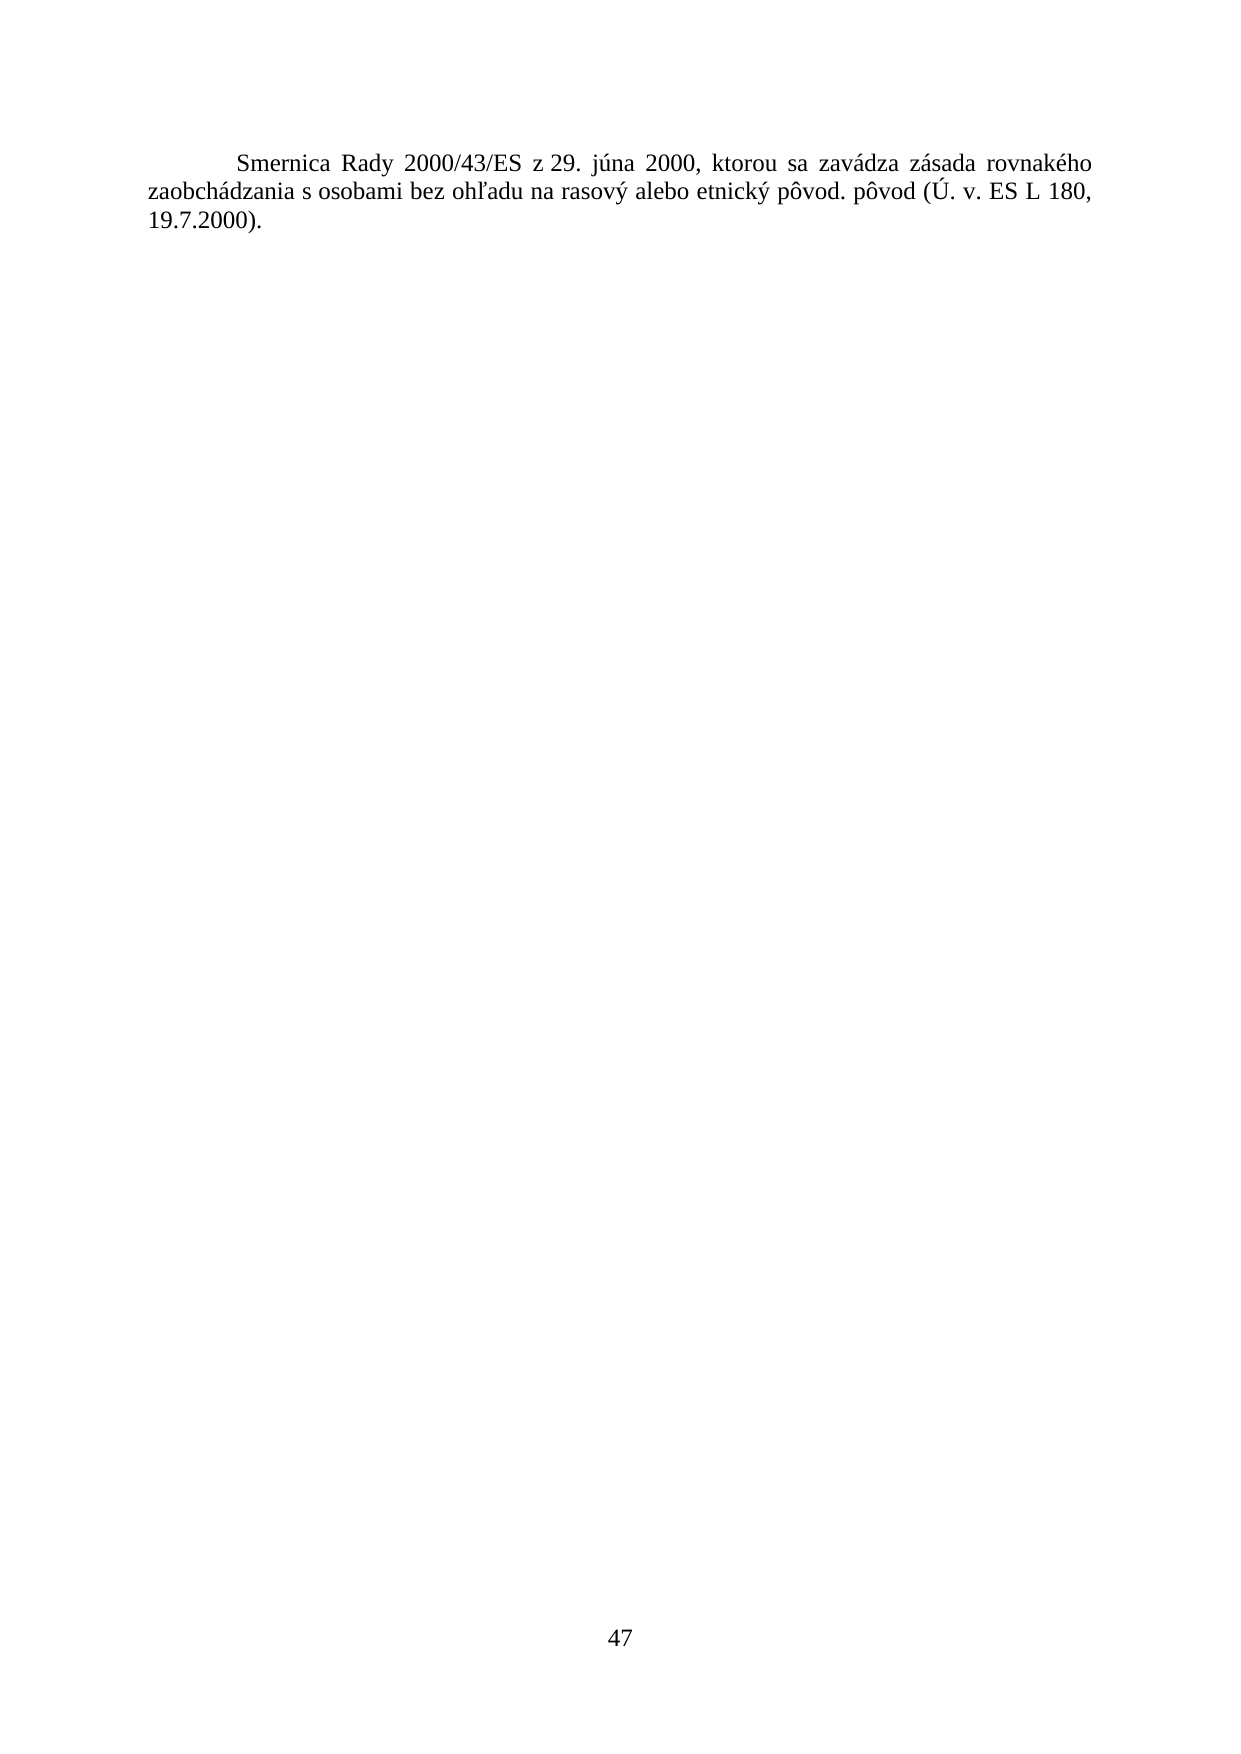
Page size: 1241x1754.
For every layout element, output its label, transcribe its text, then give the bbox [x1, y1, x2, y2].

text Smernica Rady 2000/43/ES z 29. júna 2000, ktorou sa zavádza zásada rovnakého zaobchádzania s osobami bez ohľadu na rasový alebo etnický pôvod. pôvod (Ú. v. ES L 180, 19.7.2000). [148, 148, 1093, 234]
